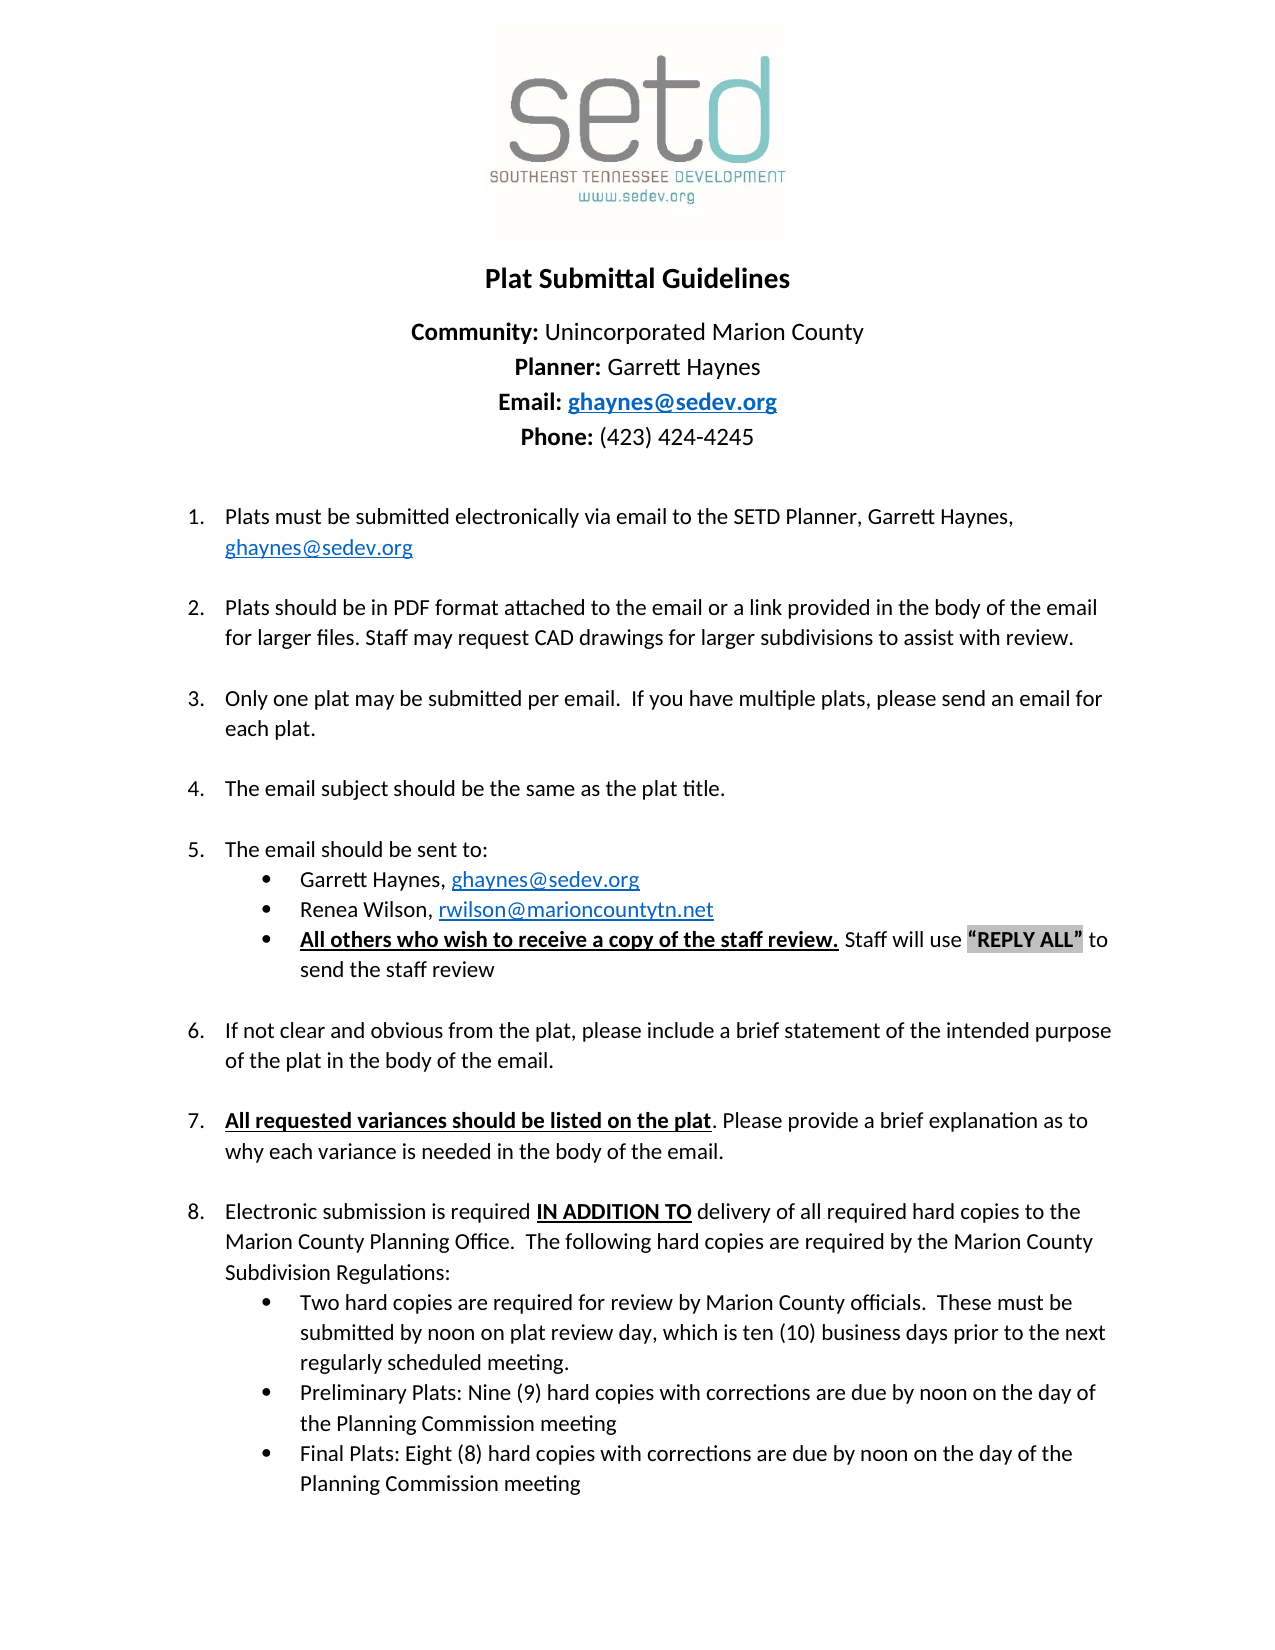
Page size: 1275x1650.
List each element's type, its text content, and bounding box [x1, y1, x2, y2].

picture [485, 18, 790, 242]
list Plats must be submitted electronically via email to the SETD Planner, Garrett Haynes, ghaynes@sedev.org [187, 502, 1125, 561]
list Plats should be in PDF format attached to the email or a link provided in the body of the email for larger files. Staff may request CAD drawings for larger subdivisions to assist with review. [187, 593, 1125, 651]
list Renea Wilson, rwilson@marioncountytn.net [262, 895, 1125, 923]
list The email should be sent to: [187, 835, 1125, 863]
text Phone: (423) 424-4245 [150, 421, 1125, 451]
list All requested variances should be listed on the plat. Please provide a brief explanation as to why each variance is needed in the body of the email. [187, 1107, 1125, 1165]
text Plat Submittal Guidelines [150, 261, 1125, 296]
text Planner: Garrett Haynes [150, 351, 1125, 381]
list Two hard copies are required for review by Marion County officials. These must be submitted by noon on plat review day, which is ten (10) business days prior to the next regularly scheduled meeting. [262, 1288, 1125, 1376]
list Electronic submission is required IN ADDITION TO delivery of all required hard copies to the Marion County Planning Office. The following hard copies are required by the Marion County Subdivision Regulations: [187, 1197, 1125, 1286]
list All others who wish to receive a copy of the staff review. Staff will use “REPLY ALL” to send the staff review [262, 925, 1125, 984]
list If not clear and obvious from the plat, please include a brief statement of the intended purpose of the plat in the body of the email. [187, 1016, 1125, 1074]
list Preliminary Plats: Nine (9) hard copies with corrections are due by noon on the day of the Planning Commission meeting [262, 1378, 1125, 1437]
list Garrett Haynes, ghaynes@sedev.org [262, 865, 1125, 893]
list Only one plat may be submitted per email. If you have multiple plats, please send an email for each plat. [187, 684, 1125, 742]
text Email: ghaynes@sedev.org [150, 386, 1125, 416]
list Final Plats: Eight (8) hard copies with corrections are due by noon on the day of the Planning Commission meeting [262, 1439, 1125, 1497]
list The email subject should be the same as the plat title. [187, 774, 1125, 802]
text Community: Unincorporated Marion County [150, 316, 1125, 346]
